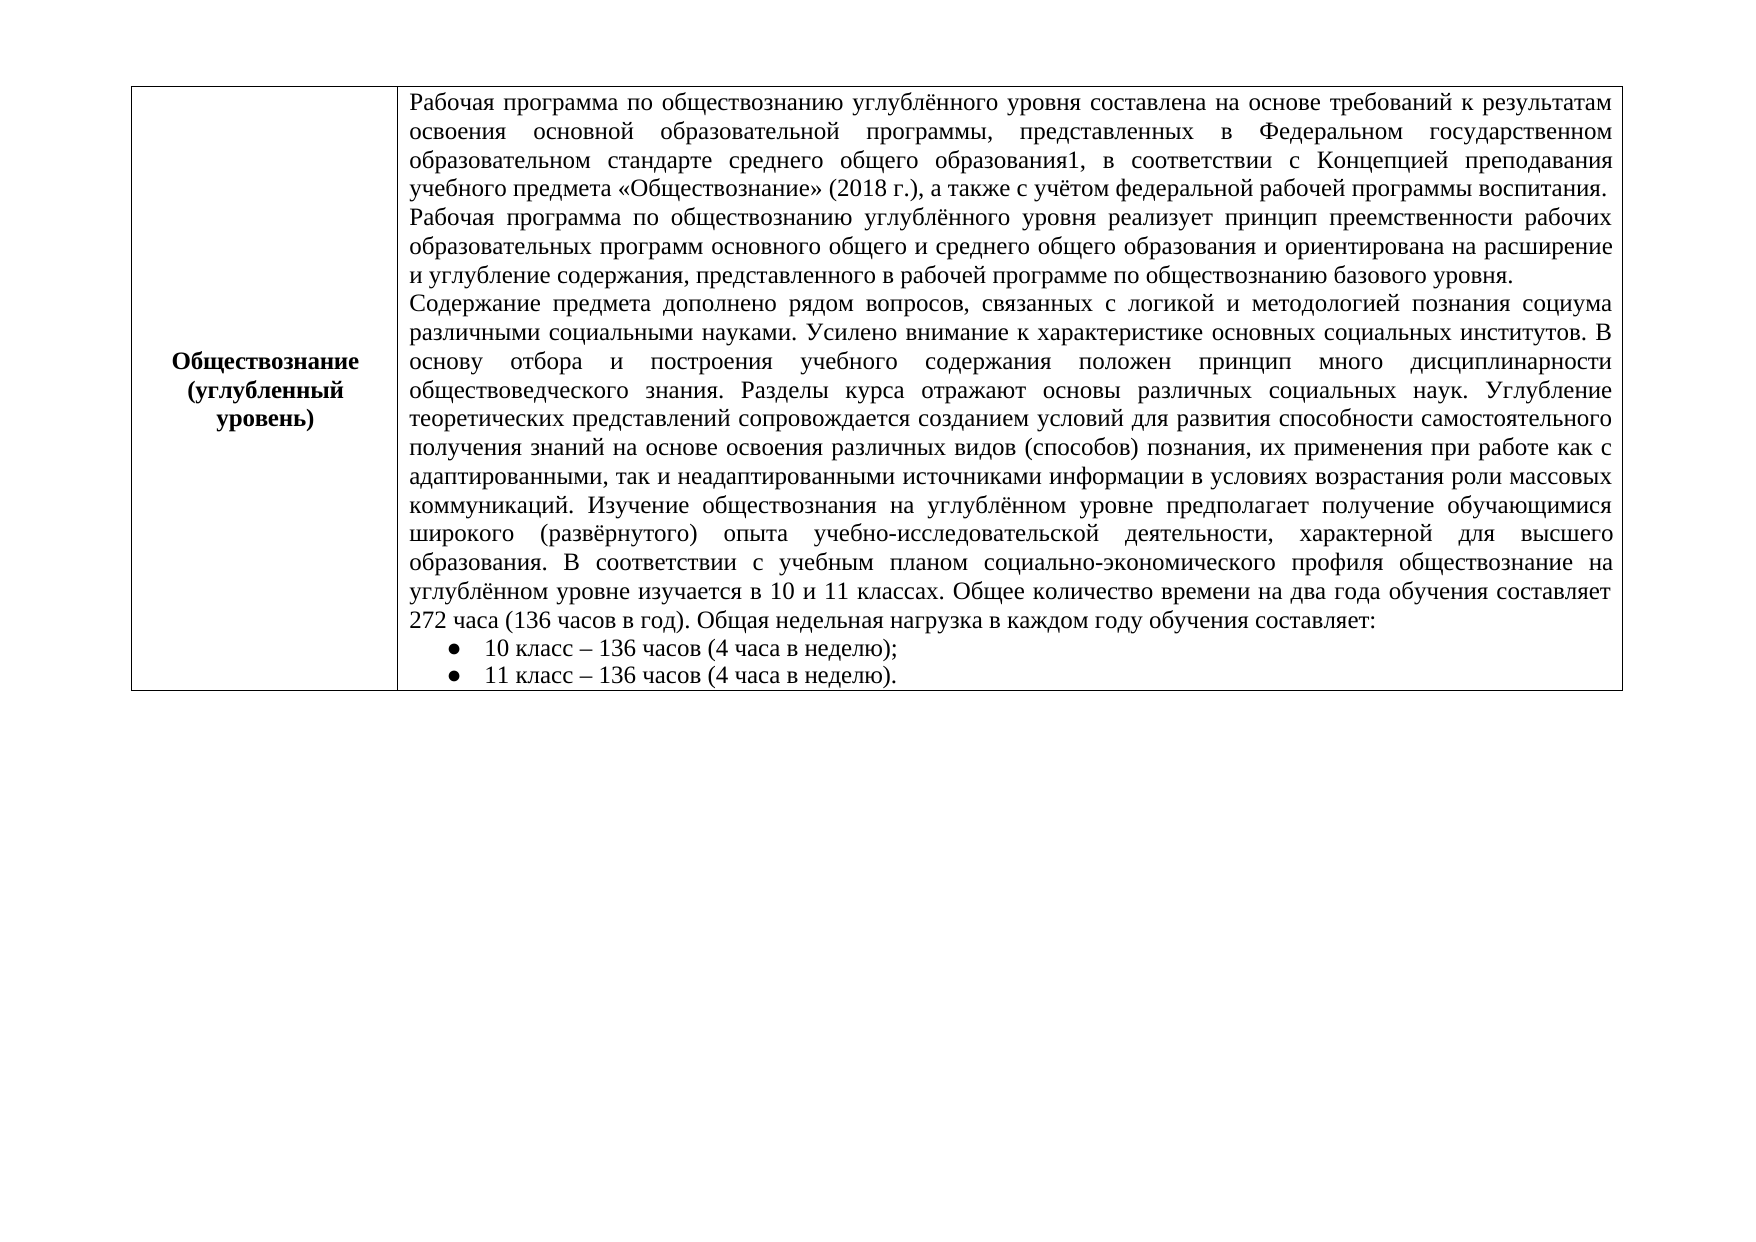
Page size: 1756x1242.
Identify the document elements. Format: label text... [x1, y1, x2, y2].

table_header Рабочая программа по обществознанию углублённого уровня составлена на основе требований к результатам освоения основной образовательной программы, представленных в Федеральном государственном образовательном стандарте среднего общего образования1, в соответствии с Концепцией преподавания учебного предмета «Обществознание» (2018 г.), а также с учётом федеральной рабочей программы воспитания. Рабочая программа по обществознанию углублённого уровня реализует принцип преемственности рабочих образовательных программ основного общего и среднего общего образования и ориентирована на расширение и углубление содержания, представленного в рабочей программе по обществознанию базового уровня. Содержание предмета дополнено рядом вопросов, связанных с логикой и методологией познания социума различными социальными науками. Усилено внимание к характеристике основных социальных институтов. В основу отбора и построения учебного содержания положен принцип много дисциплинарности обществоведческого знания. Разделы курса отражают основы различных социальных наук. Углубление теоретических представлений сопровождается созданием условий для развития способности самостоятельного получения знаний на основе освоения различных видов (способов) познания, их применения при работе как с адаптированными, так и неадаптированными источниками информации в условиях возрастания роли массовых коммуникаций. Изучение обществознания на углублённом уровне предполагает получение обучающимися широкого (развёрнутого) опыта учебно-исследовательской деятельности, характерной для высшего образования. В соответствии с учебным планом социально-экономического профиля обществознание на углублённом уровне изучается в 10 и 11 классах. Общее количество времени на два года обучения составляет 272 часа (136 часов в год). Общая недельная нагрузка в каждом году обучения составляет: 10 класс – 136 часов (4 часа в неделю); 11 класс – 136 часов (4 часа в неделю). [398, 87, 1622, 690]
table_header Обществознание (углубленный уровень) [132, 87, 397, 690]
